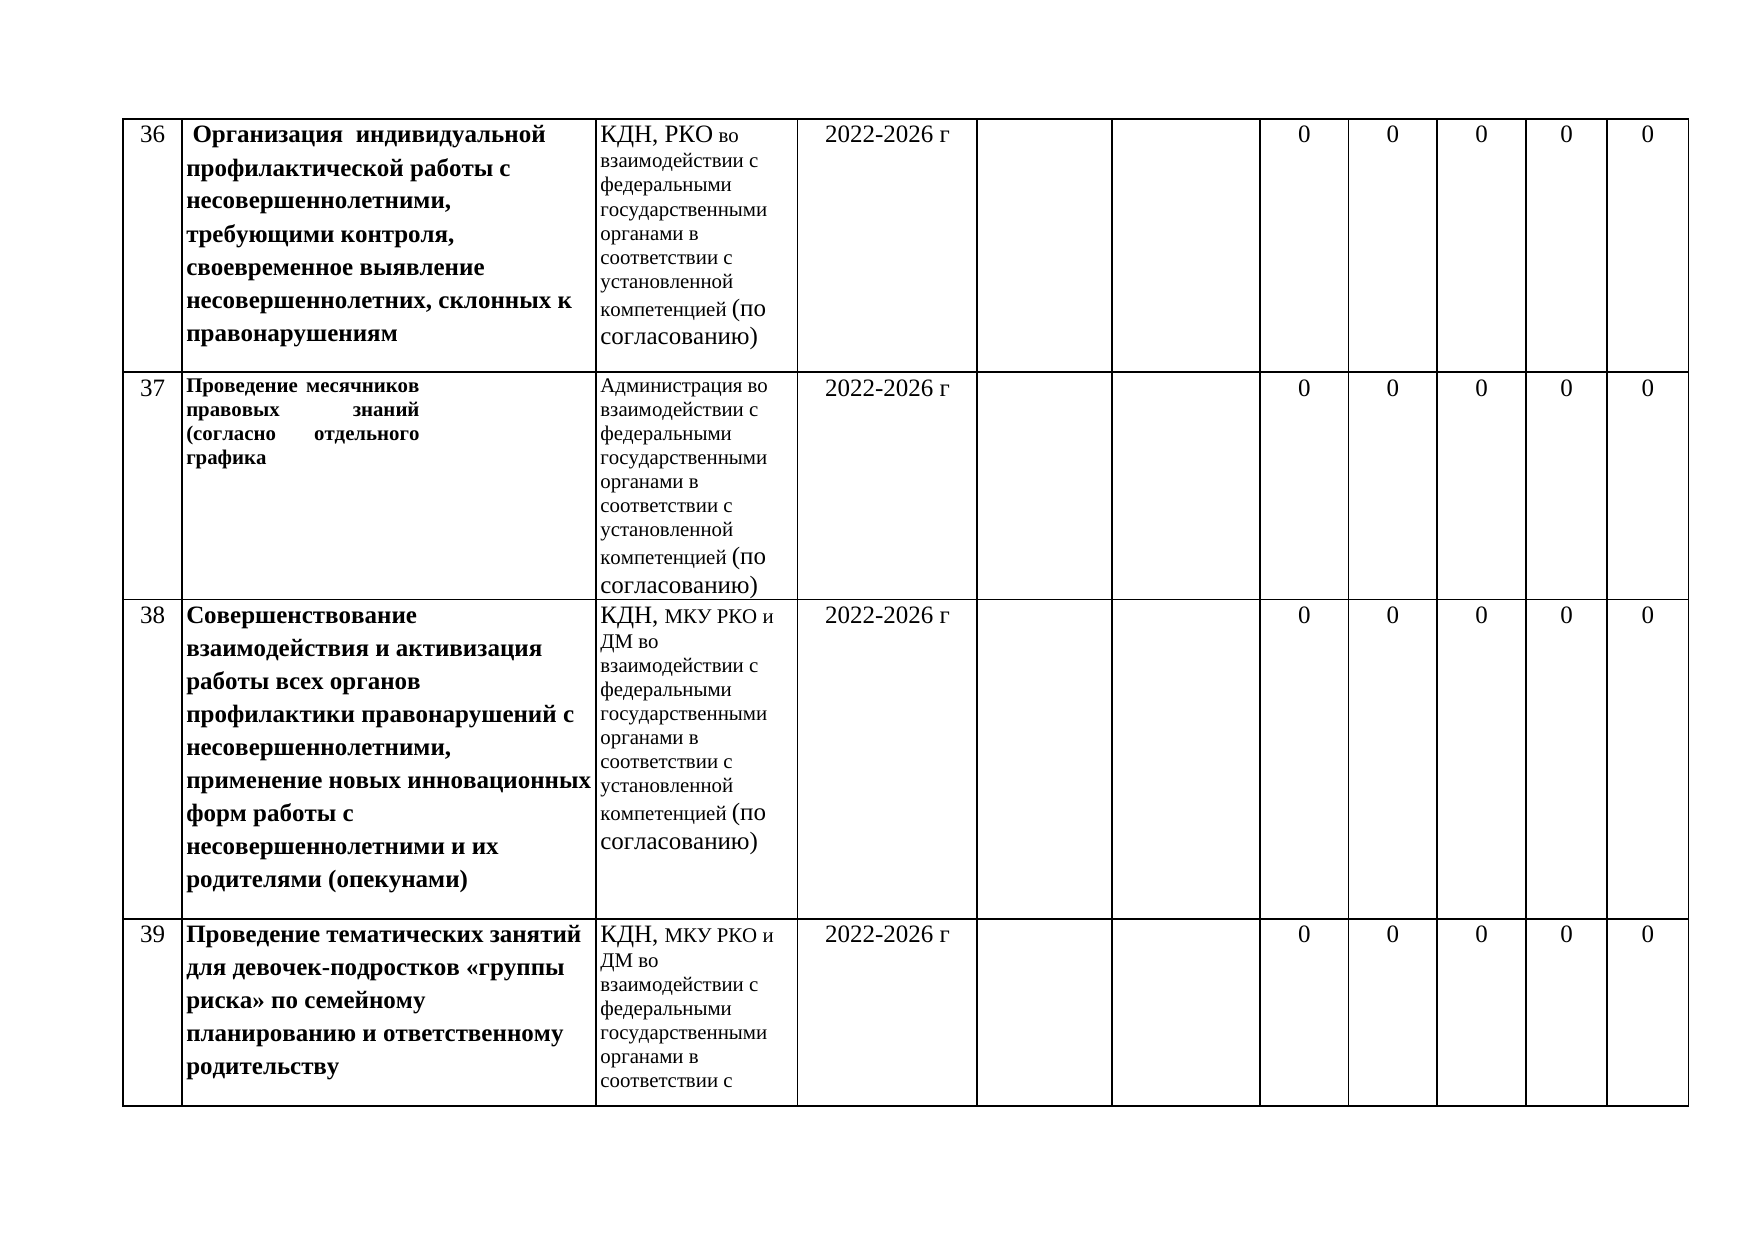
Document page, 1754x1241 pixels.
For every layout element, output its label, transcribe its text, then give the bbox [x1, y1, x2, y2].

table_cell 0 [1527, 373, 1606, 599]
table_cell 0 [1608, 120, 1688, 371]
table_cell 38 [124, 600, 181, 918]
table_cell 37 [124, 373, 181, 599]
table_cell 0 [1349, 373, 1436, 599]
table_cell 0 [1261, 600, 1348, 918]
table_cell 0 [1261, 373, 1348, 599]
table_cell 0 [1527, 920, 1606, 1105]
table_cell 39 [124, 920, 181, 1105]
table_cell Совершенствование взаимодействия и активизация работы всех органов профилактики правонарушений с несовершеннолетними, применение новых инновационных форм работы с несовершеннолетними и их родителями (опекунами) [183, 600, 595, 918]
table_cell 0 [1608, 920, 1688, 1105]
table_cell 2022-2026 г [798, 120, 976, 371]
table_cell [978, 600, 1111, 918]
table_cell 0 [1349, 920, 1436, 1105]
table_cell 0 [1438, 600, 1525, 918]
table_cell 2022-2026 г [798, 373, 976, 599]
table_cell [978, 920, 1111, 1105]
table_cell 0 [1527, 600, 1606, 918]
table_cell 0 [1349, 600, 1436, 918]
table_cell 36 [124, 120, 181, 371]
table_cell 0 [1608, 373, 1688, 599]
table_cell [597, 920, 797, 1105]
table_cell [1113, 920, 1259, 1105]
table_cell КДН, МКУ РКО и ДМ во взаимодействии с федеральными государственными органами в соответствии с установленной компетенцией (по согласованию) [597, 600, 797, 918]
table_cell 0 [1438, 373, 1525, 599]
table_cell [1113, 120, 1259, 371]
table_cell Администрация во взаимодействии с федеральными государственными органами в соответствии с установленной компетенцией (по согласованию) [597, 373, 797, 599]
table_cell 0 [1349, 120, 1436, 371]
table_cell [978, 120, 1111, 371]
table_cell 2022-2026 г [798, 920, 976, 1105]
table_cell 0 [1261, 920, 1348, 1105]
table_cell 0 [1438, 120, 1525, 371]
table_cell 0 [1527, 120, 1606, 371]
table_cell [183, 920, 595, 1105]
table_cell 2022-2026 г [798, 600, 976, 918]
table_cell [1113, 600, 1259, 918]
table_cell 0 [1261, 120, 1348, 371]
table_cell 0 [1608, 600, 1688, 918]
table_cell 0 [1438, 920, 1525, 1105]
table_cell [978, 373, 1111, 599]
table_cell [1113, 373, 1259, 599]
table_cell Организация индивидуальной профилактической работы с несовершеннолетними, требующими контроля, своевременное выявление несовершеннолетних, склонных к правонарушениям [183, 120, 595, 371]
table_cell Проведение месячников правовых знаний (согласно отдельного графика [183, 373, 595, 599]
table_cell КДН, РКО во взаимодействии с федеральными государственными органами в соответствии с установленной компетенцией (по согласованию) [597, 120, 797, 371]
